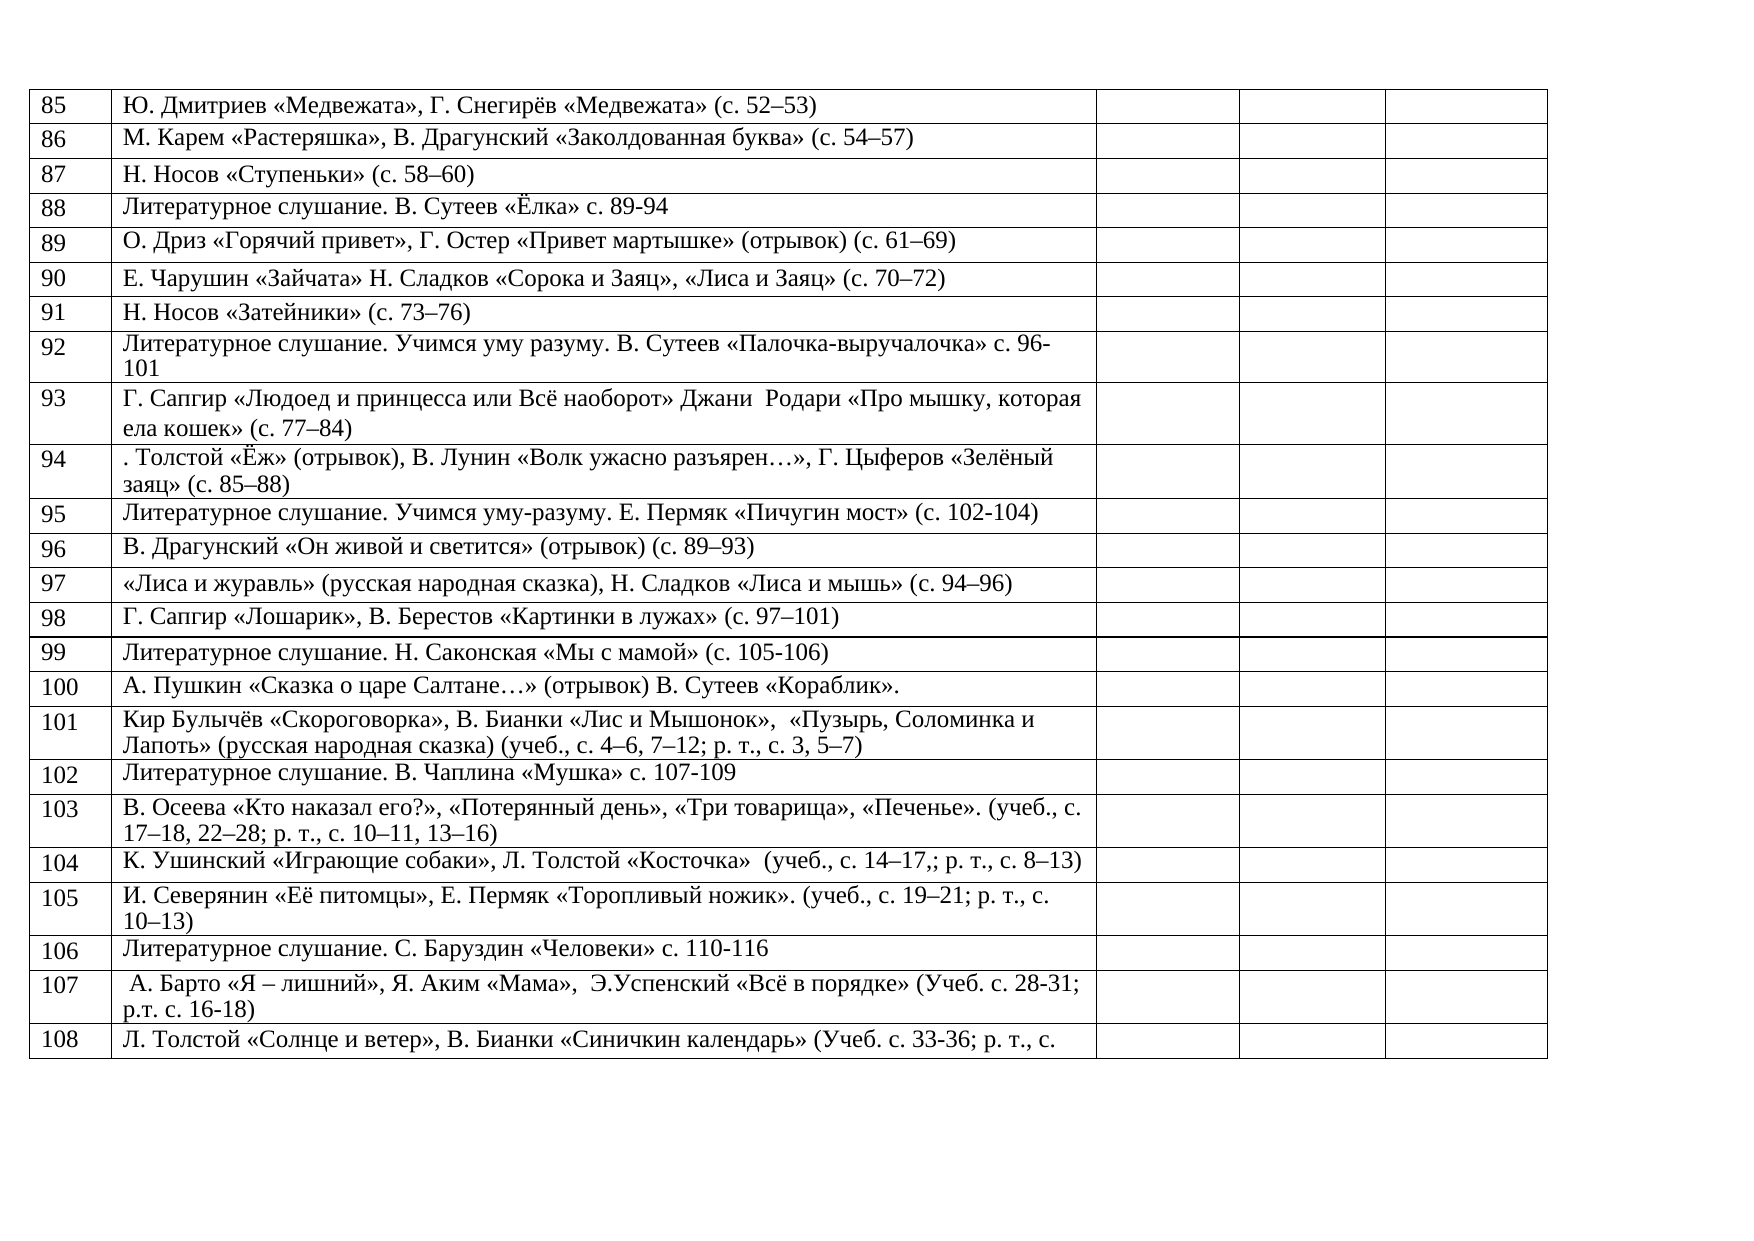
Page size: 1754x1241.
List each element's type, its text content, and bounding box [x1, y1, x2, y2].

table_cell Литературное слушание. В. Чаплина «Мушка» с. 107-109 [112, 760, 1096, 793]
table_cell [1240, 1024, 1385, 1058]
table_cell [1386, 499, 1547, 533]
table_cell [1240, 638, 1385, 671]
table_cell [1386, 383, 1547, 443]
table_cell [1097, 971, 1239, 1023]
table_cell 94 [30, 445, 111, 498]
table_cell К. Ушинский «Играющие собаки», Л. Толстой «Косточка» (учеб., с. 14–17,; р. т., с. 8–13) [112, 848, 1096, 882]
table_cell Е. Чарушин «Зайчата» Н. Сладков «Сорока и Заяц», «Лиса и Заяц» (с. 70–72) [112, 263, 1096, 296]
table_cell [1097, 672, 1239, 706]
table_cell [1240, 707, 1385, 759]
table_cell [1386, 263, 1547, 296]
table_cell [1097, 159, 1239, 192]
table_cell [1386, 936, 1547, 969]
table_cell [1386, 1024, 1547, 1058]
table_cell 96 [30, 534, 111, 567]
table_cell 102 [30, 760, 111, 793]
table_cell [1240, 194, 1385, 227]
table_cell Г. Сапгир «Лошарик», В. Берестов «Картинки в лужах» (с. 97–101) [112, 603, 1096, 636]
table_cell [1097, 263, 1239, 296]
table_cell 86 [30, 124, 111, 158]
table_cell 89 [30, 228, 111, 262]
table_cell [1097, 936, 1239, 969]
table_cell [1240, 90, 1385, 123]
table_cell [1097, 297, 1239, 331]
table_cell [1386, 159, 1547, 192]
table_cell 97 [30, 568, 111, 602]
table_cell [1386, 638, 1547, 671]
table_cell [1240, 603, 1385, 636]
table_cell [1240, 534, 1385, 567]
table_cell «Лиса и журавль» (русская народная сказка), Н. Сладков «Лиса и мышь» (с. 94–96) [112, 568, 1096, 602]
table_cell 107 [30, 971, 111, 1023]
table_cell В. Осеева «Кто наказал его?», «Потерянный день», «Три товарища», «Печенье». (учеб., с. 17–18, 22–28; р. т., с. 10–11, 13–16) [112, 795, 1096, 847]
table_cell Литературное слушание. С. Баруздин «Человеки» с. 110-116 [112, 936, 1096, 969]
table_cell 108 [30, 1024, 111, 1058]
table_cell 92 [30, 332, 111, 382]
table_cell [1386, 534, 1547, 567]
table_cell [1097, 1024, 1239, 1058]
table_cell [1240, 568, 1385, 602]
table_cell [1386, 332, 1547, 382]
table_cell [1097, 795, 1239, 847]
table_cell Н. Носов «Затейники» (с. 73–76) [112, 297, 1096, 331]
table_cell [1097, 760, 1239, 793]
table_cell [1097, 499, 1239, 533]
table_cell [1097, 228, 1239, 262]
table_cell Н. Носов «Ступеньки» (с. 58–60) [112, 159, 1096, 192]
table_cell 91 [30, 297, 111, 331]
table_cell [1386, 760, 1547, 793]
table_cell 99 [30, 638, 111, 671]
table_cell [1240, 263, 1385, 296]
table_cell [1386, 90, 1547, 123]
table_cell [1240, 883, 1385, 935]
table_cell [1097, 90, 1239, 123]
table_cell 85 [30, 90, 111, 123]
table_cell 101 [30, 707, 111, 759]
table_cell Ю. Дмитриев «Медвежата», Г. Снегирёв «Медвежата» (с. 52–53) [112, 90, 1096, 123]
table_cell 98 [30, 603, 111, 636]
table_cell [1240, 936, 1385, 969]
table_cell [1386, 228, 1547, 262]
table_cell [1097, 707, 1239, 759]
table_cell В. Драгунский «Он живой и светится» (отрывок) (с. 89–93) [112, 534, 1096, 567]
table_cell [1386, 971, 1547, 1023]
table_cell [1097, 848, 1239, 882]
table_cell [1097, 332, 1239, 382]
table_cell Кир Булычёв «Скороговорка», В. Бианки «Лис и Мышонок», «Пузырь, Соломинка и Лапоть» (русская народная сказка) (учеб., с. 4–6, 7–12; р. т., с. 3, 5–7) [112, 707, 1096, 759]
table_cell И. Северянин «Её питомцы», Е. Пермяк «Торопливый ножик». (учеб., с. 19–21; р. т., с. 10–13) [112, 883, 1096, 935]
table_cell [1240, 848, 1385, 882]
table_cell Литературное слушание. Учимся уму разуму. В. Сутеев «Палочка-выручалочка» с. 96-101 [112, 332, 1096, 382]
table_cell 90 [30, 263, 111, 296]
table_cell М. Карем «Растеряшка», В. Драгунский «Заколдованная буква» (с. 54–57) [112, 124, 1096, 158]
table_cell [1097, 638, 1239, 671]
table_cell [1097, 194, 1239, 227]
table_cell [1386, 445, 1547, 498]
table_cell [1240, 971, 1385, 1023]
table_cell Литературное слушание. Учимся уму-разуму. Е. Пермяк «Пичугин мост» (с. 102-104) [112, 499, 1096, 533]
table_cell [1386, 603, 1547, 636]
table_cell [1240, 383, 1385, 443]
table_cell [1386, 124, 1547, 158]
table_cell [1240, 332, 1385, 382]
table_cell [1097, 883, 1239, 935]
table_cell Литературное слушание. Н. Саконская «Мы с мамой» (с. 105-106) [112, 638, 1096, 671]
table_cell [1386, 883, 1547, 935]
table_cell О. Дриз «Горячий привет», Г. Остер «Привет мартышке» (отрывок) (с. 61–69) [112, 228, 1096, 262]
table_cell [1097, 383, 1239, 443]
table_cell [1240, 297, 1385, 331]
table_cell 105 [30, 883, 111, 935]
table_cell [1386, 848, 1547, 882]
table_cell [1097, 124, 1239, 158]
table_cell Литературное слушание. В. Сутеев «Ёлка» с. 89-94 [112, 194, 1096, 227]
table_cell [1097, 603, 1239, 636]
table_cell [1240, 124, 1385, 158]
table_cell [1240, 228, 1385, 262]
table_cell Г. Сапгир «Людоед и принцесса или всё наоборот» Джани Родари «Про мышку, которая ела кошек» (с. 77–84) [112, 383, 1096, 443]
table_cell 104 [30, 848, 111, 882]
table_cell . Толстой «Ёж» (отрывок), В. Лунин «Волк ужасно разъярен…», Г. Цыферов «Зелёный заяц» (с. 85–88) [112, 445, 1096, 498]
table_cell 88 [30, 194, 111, 227]
table_cell [1097, 445, 1239, 498]
table_cell [1386, 568, 1547, 602]
table_cell 93 [30, 383, 111, 443]
table_cell А. Пушкин «Сказка о царе Салтане…» (отрывок) В. Сутеев «Кораблик». [112, 672, 1096, 706]
table_cell [1240, 445, 1385, 498]
table_cell [1240, 159, 1385, 192]
table_cell [1097, 568, 1239, 602]
table_cell [1386, 672, 1547, 706]
table_cell [1386, 194, 1547, 227]
table_cell 95 [30, 499, 111, 533]
table_cell [1240, 672, 1385, 706]
table_cell [1240, 795, 1385, 847]
table_cell 106 [30, 936, 111, 969]
table_cell [1386, 795, 1547, 847]
table_cell 103 [30, 795, 111, 847]
table_cell 87 [30, 159, 111, 192]
table_cell [1386, 707, 1547, 759]
table_cell [1240, 499, 1385, 533]
table_cell [1386, 297, 1547, 331]
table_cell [112, 1024, 1096, 1058]
table_cell А. Барто «Я – лишний», Я. Аким «Мама», Э.Успенский «Всё в порядке» (Учеб. с. 28-31; р.т. с. 16-18) [112, 971, 1096, 1023]
table_cell [1097, 534, 1239, 567]
table_cell [1240, 760, 1385, 793]
table_cell 100 [30, 672, 111, 706]
